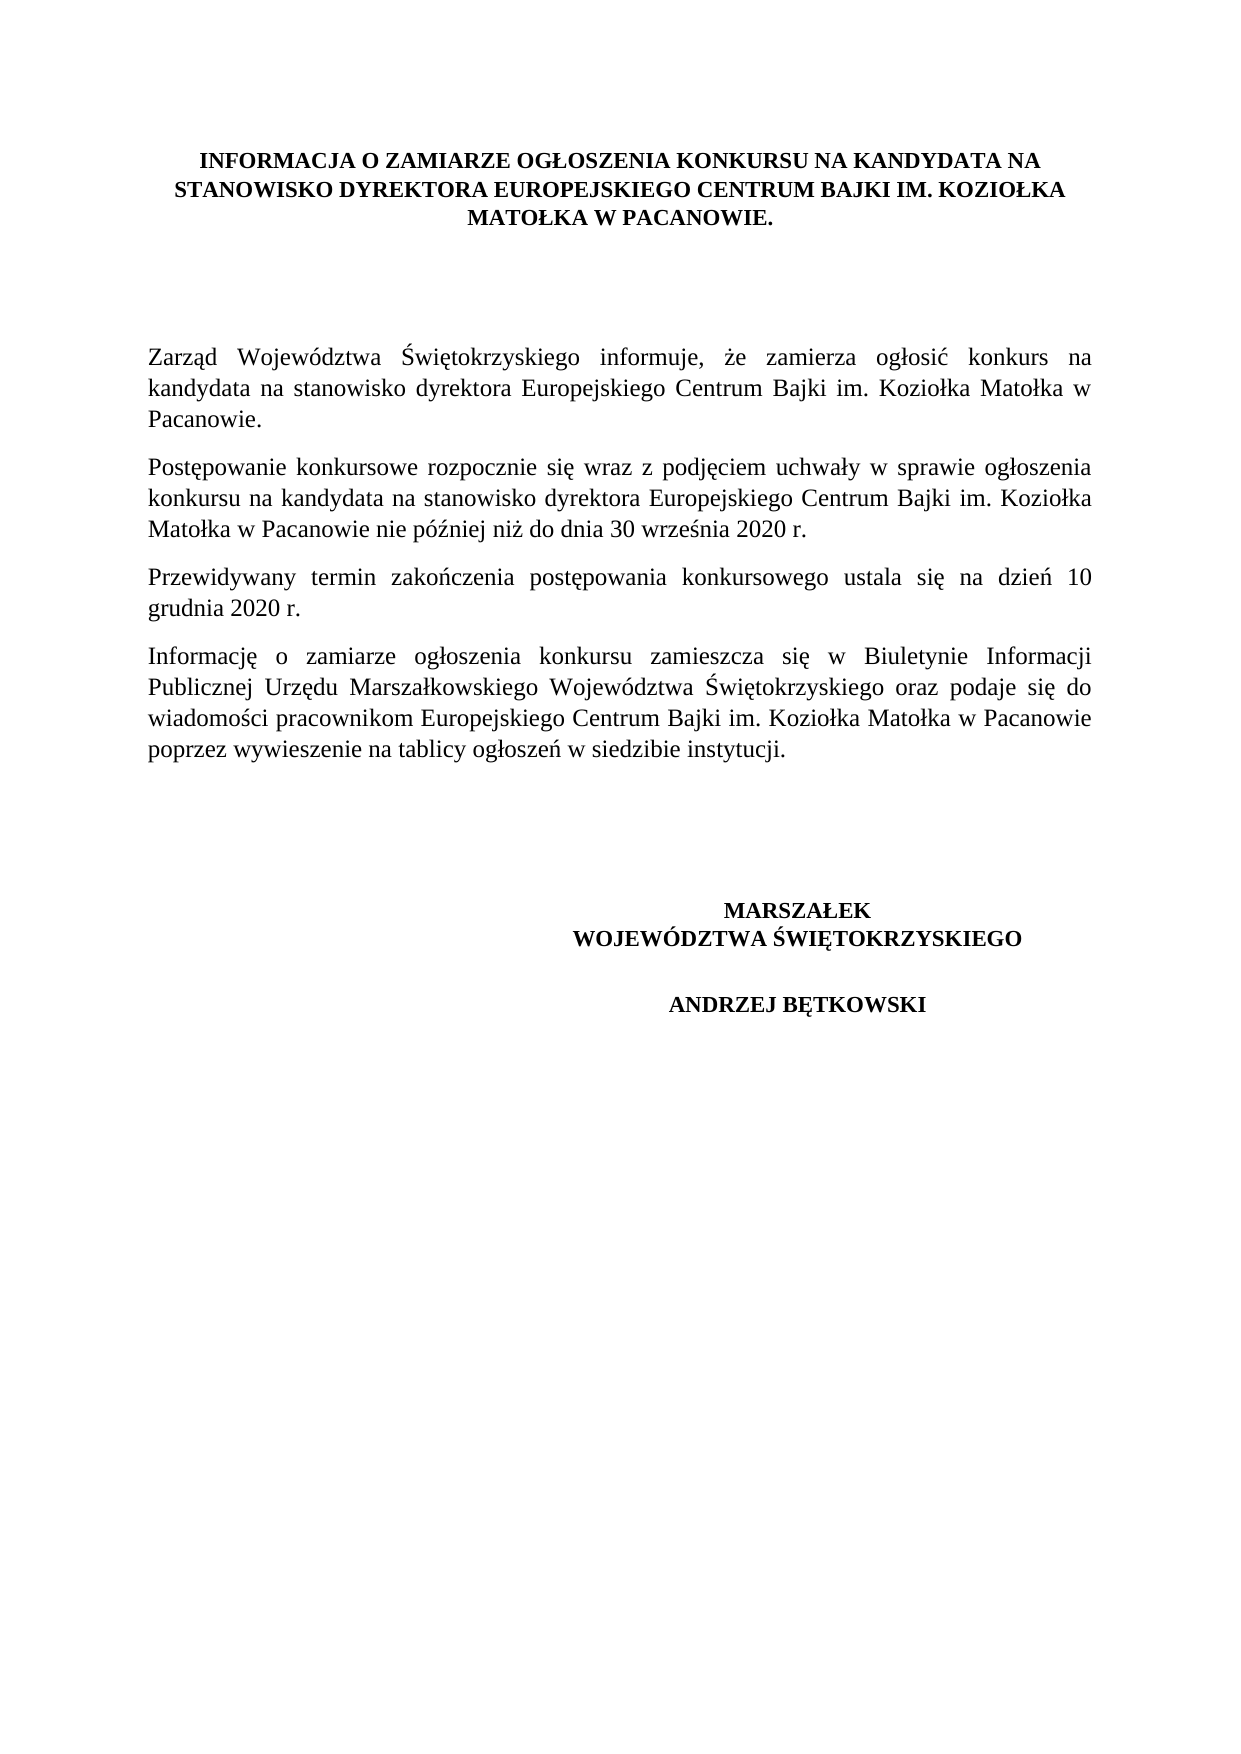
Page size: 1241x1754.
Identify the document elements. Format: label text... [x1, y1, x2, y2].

text WOJEWÓDZTWA ŚWIĘTOKRZYSKIEGO [148, 925, 1093, 952]
text ANDRZEJ BĘTKOWSKI [148, 991, 1093, 1018]
text Przewidywany termin zakończenia postępowania konkursowego ustala się na dzień 10 grudnia 2020 r. [148, 562, 1093, 622]
text MARSZAŁEK [148, 897, 1093, 923]
text Zarząd Województwa Świętokrzyskiego informuje, że zamierza ogłosić konkurs na kandydata na stanowisko dyrektora Europejskiego Centrum Bajki im. Koziołka Matołka w Pacanowie. [148, 342, 1093, 433]
text INFORMACJA O ZAMIARZE OGŁOSZENIA KONKURSU NA KANDYDATA NA STANOWISKO DYREKTORA EUROPEJSKIEGO CENTRUM BAJKI IM. KOZIOŁKA MATOŁKA W PACANOWIE. [148, 148, 1093, 231]
text Postępowanie konkursowe rozpocznie się wraz z podjęciem uchwały w sprawie ogłoszenia konkursu na kandydata na stanowisko dyrektora Europejskiego Centrum Bajki im. Koziołka Matołka w Pacanowie nie później niż do dnia 30 września 2020 r. [148, 452, 1093, 543]
text Informację o zamiarze ogłoszenia konkursu zamieszcza się w Biuletynie Informacji Publicznej Urzędu Marszałkowskiego Województwa Świętokrzyskiego oraz podaje się do wiadomości pracownikom Europejskiego Centrum Bajki im. Koziołka Matołka w Pacanowie poprzez wywieszenie na tablicy ogłoszeń w siedzibie instytucji. [148, 641, 1093, 763]
